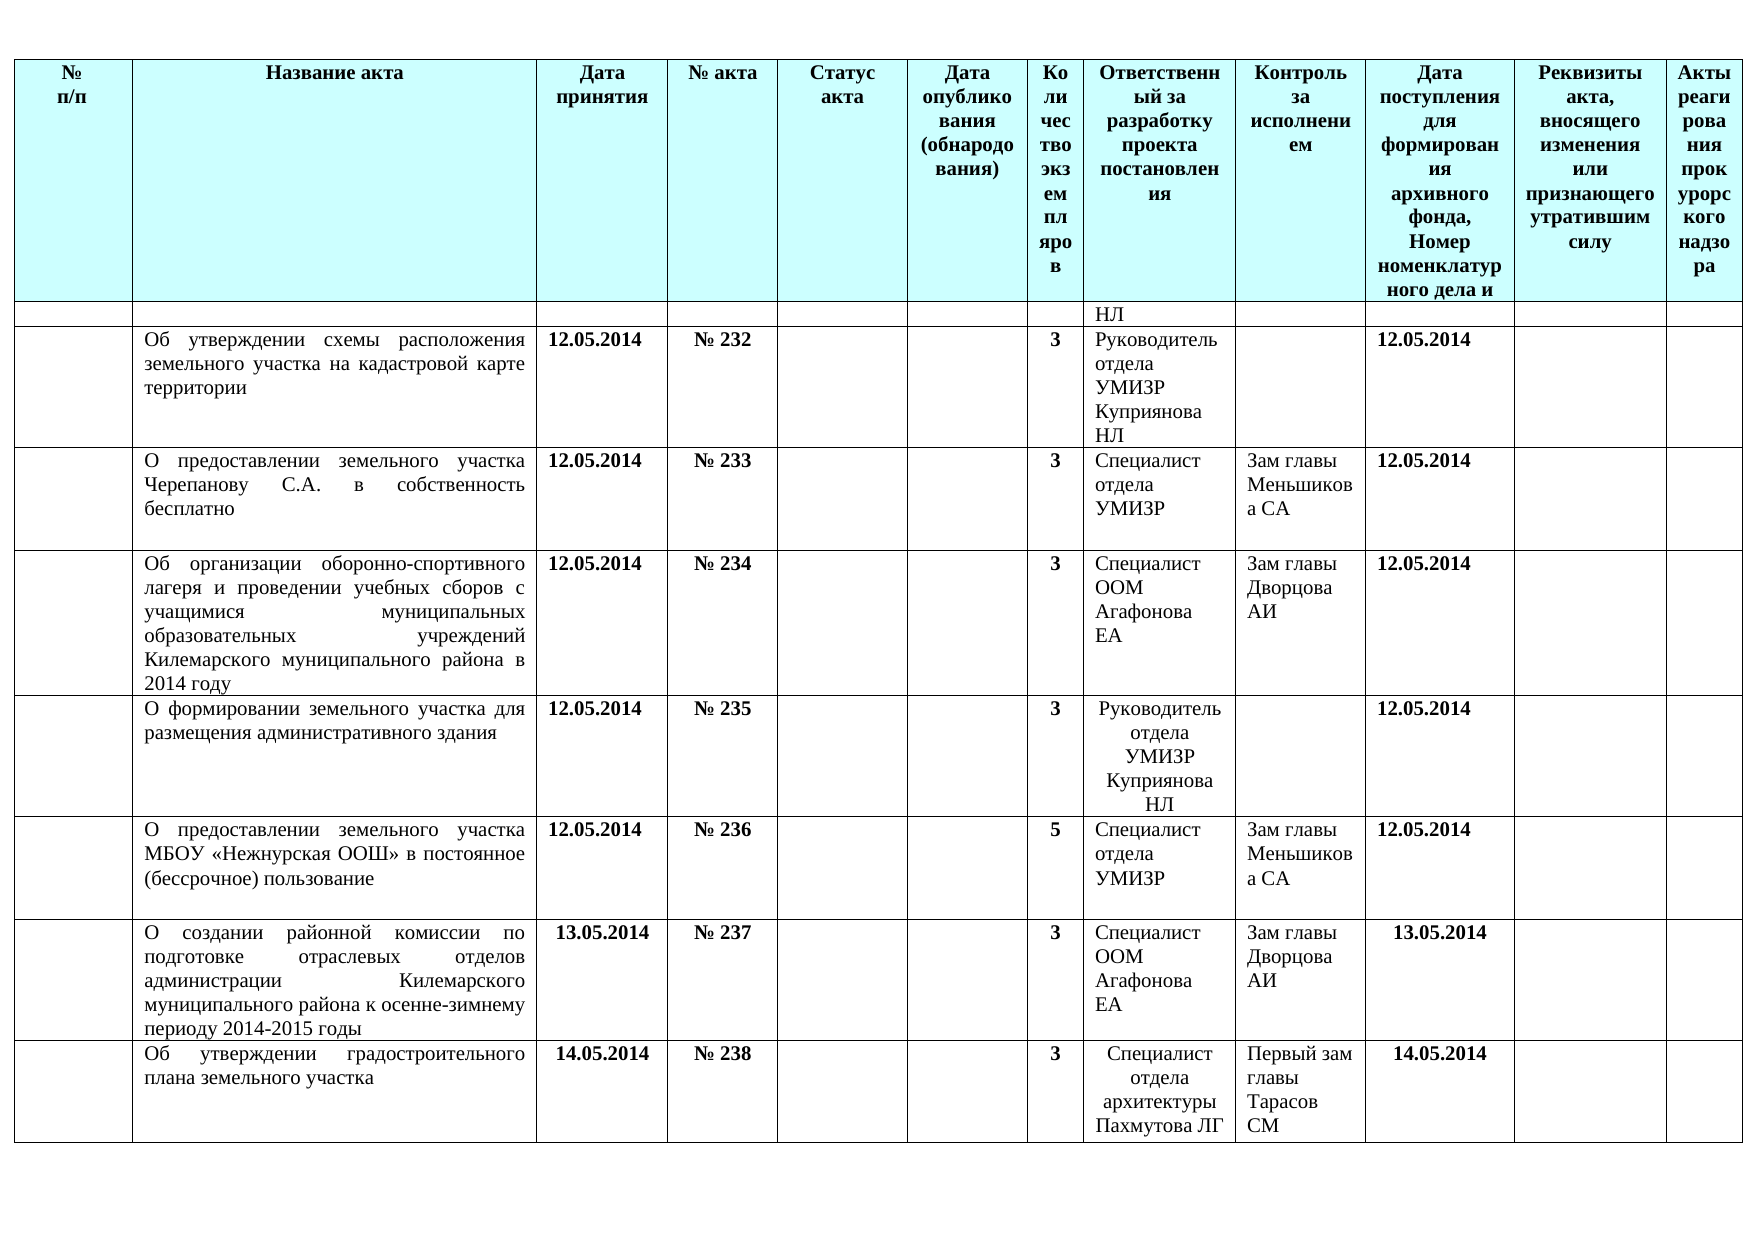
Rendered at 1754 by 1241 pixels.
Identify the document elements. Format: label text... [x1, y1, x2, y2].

table_header Дата поступления для формирования архивного фонда, Номер номенклатурного дела и [1366, 60, 1514, 301]
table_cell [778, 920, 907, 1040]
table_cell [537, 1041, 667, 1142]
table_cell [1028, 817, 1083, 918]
table_header Ответственный за разработку проекта постановления [1084, 60, 1235, 301]
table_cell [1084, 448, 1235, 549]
table_header Контроль за исполнением [1236, 60, 1365, 301]
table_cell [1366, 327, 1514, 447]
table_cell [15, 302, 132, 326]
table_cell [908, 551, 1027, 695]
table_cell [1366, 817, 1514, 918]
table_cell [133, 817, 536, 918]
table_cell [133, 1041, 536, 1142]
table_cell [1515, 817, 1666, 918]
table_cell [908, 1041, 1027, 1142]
table_header Акты реагирования прокурорского надзора [1667, 60, 1742, 301]
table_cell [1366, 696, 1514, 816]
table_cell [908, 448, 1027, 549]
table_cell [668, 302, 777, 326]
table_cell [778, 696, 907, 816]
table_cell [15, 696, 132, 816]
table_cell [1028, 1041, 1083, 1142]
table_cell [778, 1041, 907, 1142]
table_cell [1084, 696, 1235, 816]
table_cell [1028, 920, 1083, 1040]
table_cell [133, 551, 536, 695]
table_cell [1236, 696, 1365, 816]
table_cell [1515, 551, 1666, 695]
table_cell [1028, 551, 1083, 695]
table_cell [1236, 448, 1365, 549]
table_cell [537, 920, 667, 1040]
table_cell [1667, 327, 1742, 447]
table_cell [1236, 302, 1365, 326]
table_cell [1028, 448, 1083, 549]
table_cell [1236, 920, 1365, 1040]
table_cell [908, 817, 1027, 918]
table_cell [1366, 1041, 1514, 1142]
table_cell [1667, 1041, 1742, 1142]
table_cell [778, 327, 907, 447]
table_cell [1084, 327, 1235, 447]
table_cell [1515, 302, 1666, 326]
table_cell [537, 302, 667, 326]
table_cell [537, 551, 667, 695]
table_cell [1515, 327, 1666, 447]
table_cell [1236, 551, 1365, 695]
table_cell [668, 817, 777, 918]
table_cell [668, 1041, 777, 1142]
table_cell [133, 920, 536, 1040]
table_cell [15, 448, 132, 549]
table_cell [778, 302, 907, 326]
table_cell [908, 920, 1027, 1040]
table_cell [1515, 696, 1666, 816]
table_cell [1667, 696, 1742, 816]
table_header Название акта [133, 60, 536, 301]
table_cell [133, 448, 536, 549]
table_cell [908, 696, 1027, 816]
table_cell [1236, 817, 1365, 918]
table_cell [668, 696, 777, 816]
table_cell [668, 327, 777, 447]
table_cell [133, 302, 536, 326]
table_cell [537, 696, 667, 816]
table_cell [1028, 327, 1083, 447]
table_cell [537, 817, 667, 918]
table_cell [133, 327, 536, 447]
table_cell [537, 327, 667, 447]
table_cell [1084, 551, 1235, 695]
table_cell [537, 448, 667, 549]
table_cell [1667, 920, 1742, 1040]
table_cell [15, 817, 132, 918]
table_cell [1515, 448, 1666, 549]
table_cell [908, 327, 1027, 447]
table_header Количество экземпляров [1028, 60, 1083, 301]
table_header Реквизиты акта, вносящего изменения или признающего утратившим силу [1515, 60, 1666, 301]
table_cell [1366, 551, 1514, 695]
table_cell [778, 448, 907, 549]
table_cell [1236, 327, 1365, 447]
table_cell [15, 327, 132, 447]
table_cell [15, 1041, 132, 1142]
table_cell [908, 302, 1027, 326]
table_header Дата опубликования (обнародования) [908, 60, 1027, 301]
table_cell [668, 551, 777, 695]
table_header Статус акта [778, 60, 907, 301]
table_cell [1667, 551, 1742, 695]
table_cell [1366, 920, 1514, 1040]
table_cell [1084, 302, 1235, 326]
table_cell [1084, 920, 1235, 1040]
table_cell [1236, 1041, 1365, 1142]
table_header № акта [668, 60, 777, 301]
table_header № п/п [15, 60, 132, 301]
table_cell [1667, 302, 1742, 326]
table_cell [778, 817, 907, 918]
table_header Дата принятия [537, 60, 667, 301]
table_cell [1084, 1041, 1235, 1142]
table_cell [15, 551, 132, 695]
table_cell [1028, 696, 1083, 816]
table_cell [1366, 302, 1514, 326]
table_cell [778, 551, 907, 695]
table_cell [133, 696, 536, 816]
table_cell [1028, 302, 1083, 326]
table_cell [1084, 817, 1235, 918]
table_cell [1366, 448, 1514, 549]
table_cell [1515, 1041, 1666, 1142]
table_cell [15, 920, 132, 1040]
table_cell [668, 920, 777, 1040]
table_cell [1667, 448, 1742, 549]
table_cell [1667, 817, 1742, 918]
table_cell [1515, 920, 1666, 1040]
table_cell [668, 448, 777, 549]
